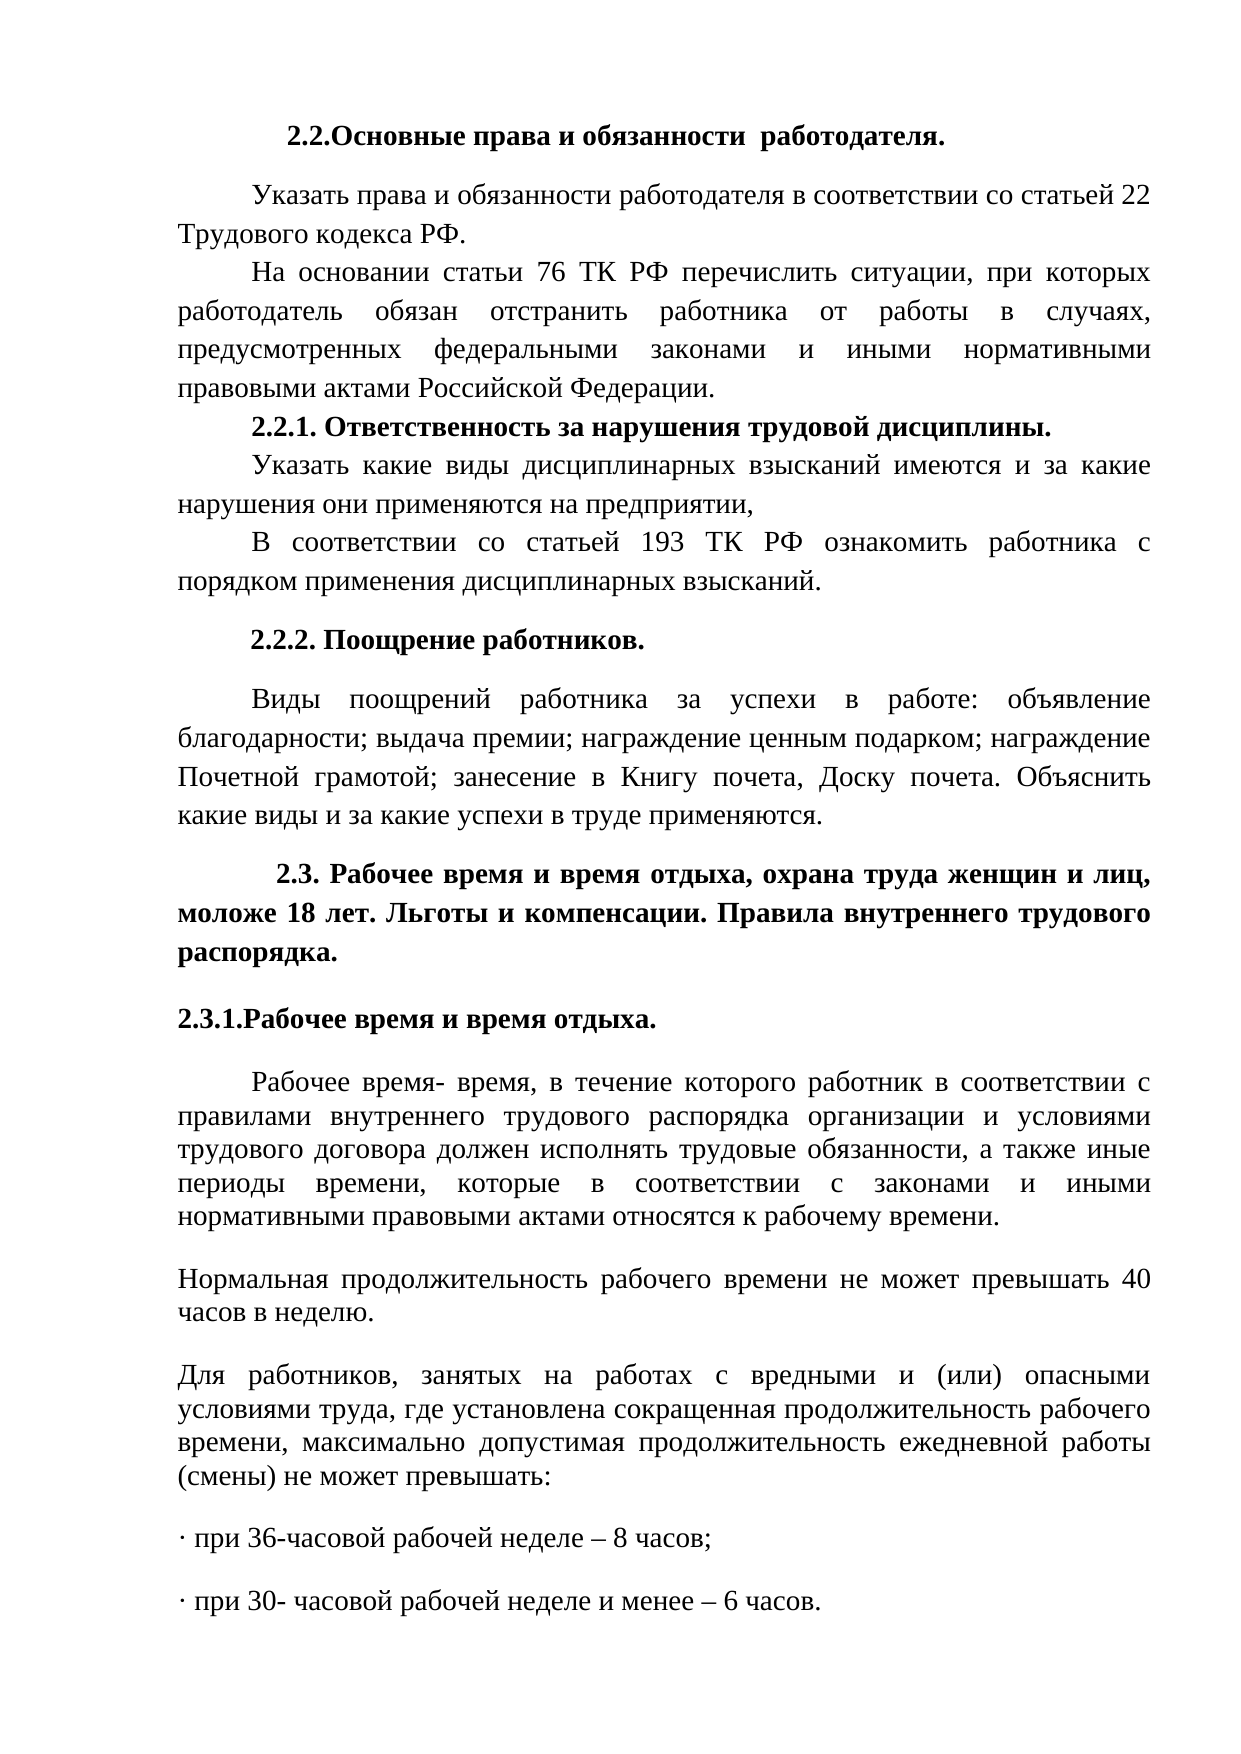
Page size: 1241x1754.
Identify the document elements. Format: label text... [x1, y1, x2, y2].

text 2.2.2. Поощрение работников. [177, 622, 1152, 656]
text В соответствии со статьей 193 ТК РФ ознакомить работника с порядком применения дисциплинарных взысканий. [177, 524, 1152, 596]
text 2.3. Рабочее время и время отдыха, охрана труда женщин и лиц, моложе 18 лет. Льготы и компенсации. Правила внутреннего трудового распорядка. [177, 857, 1152, 967]
text 2.2.1. Ответственность за нарушения трудовой дисциплины. [177, 409, 1152, 442]
text Указать какие виды дисциплинарных взысканий имеются и за какие нарушения они применяются на предприятии, [177, 447, 1152, 519]
text Для работников, занятых на работах с вредными и (или) опасными условиями труда, где установлена сокращенная продолжительность рабочего времени, максимально допустимая продолжительность ежедневной работы (смены) не может превышать: [177, 1357, 1152, 1491]
text 2.2.Основные права и обязанности работодателя. [177, 118, 1152, 152]
text 2.3.1.Рабочее время и время отдыха. [177, 1001, 1152, 1035]
text Указать права и обязанности работодателя в соответствии со статьей 22 Трудового кодекса РФ. [177, 177, 1152, 249]
text · при 36-часовой рабочей неделе – 8 часов; [177, 1521, 1152, 1554]
text · при 30- часовой рабочей неделе и менее – 6 часов. [177, 1583, 1152, 1617]
text Рабочее время- время, в течение которого работник в соответствии с правилами внутреннего трудового распорядка организации и условиями трудового договора должен исполнять трудовые обязанности, а также иные периоды времени, которые в соответствии с законами и иными нормативными правовыми актами относятся к рабочему времени. [177, 1064, 1152, 1232]
text Виды поощрений работника за успехи в работе: объявление благодарности; выдача премии; награждение ценным подарком; награждение Почетной грамотой; занесение в Книгу почета, Доску почета. Объяснить какие виды и за какие успехи в труде применяются. [177, 682, 1152, 831]
text На основании статьи 76 ТК РФ перечислить ситуации, при которых работодатель обязан отстранить работника от работы в случаях, предусмотренных федеральными законами и иными нормативными правовыми актами Российской Федерации. [177, 254, 1152, 404]
text Нормальная продолжительность рабочего времени не может превышать 40 часов в неделю. [177, 1261, 1152, 1328]
